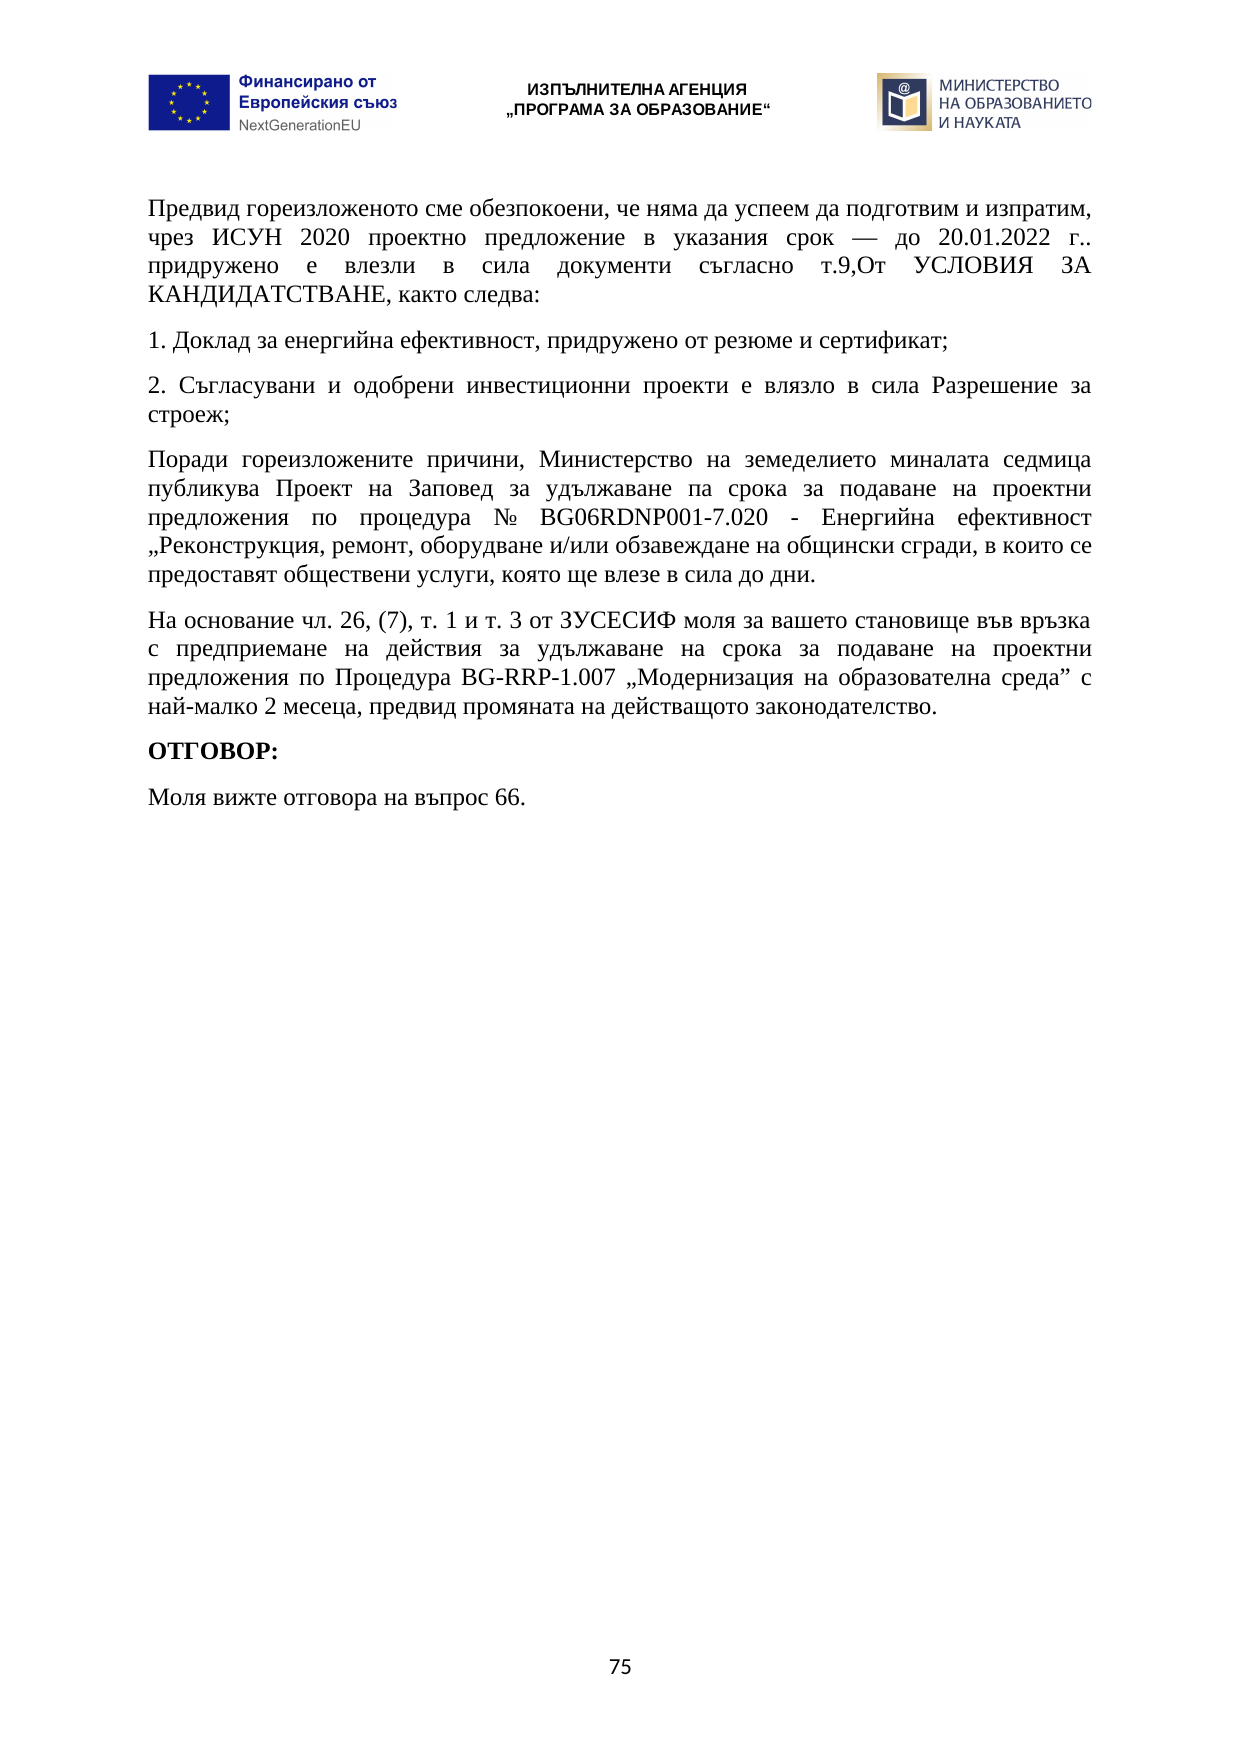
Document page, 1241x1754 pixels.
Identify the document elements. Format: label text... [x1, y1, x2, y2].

text На основание чл. 26, (7), т. 1 и т. 3 от ЗУСЕСИФ моля за вашето становище във връзка с предприемане на действия за удължаване на срока за подаване на проектни предложения по Процедура BG-RRP-1.007 „Модернизация на образователна среда” с най-малко 2 месеца, предвид промяната на действащото законодателство. [148, 605, 1093, 720]
text ОТГОВОР: [148, 736, 1093, 765]
text Предвид гореизложеното сме обезпокоени, че няма да успеем да подготвим и изпратим, чрез ИСУН 2020 проектно предложение в указания срок — до 20.01.2022 г.. придружено е влезли в сила документи съгласно т.9,От УСЛОВИЯ ЗА КАНДИДАТСТВАНЕ, както следва: [148, 193, 1093, 308]
text Поради гореизложените причини, Министерство на земеделието миналата седмица публикува Проект на Заповед за удължаване па срока за подаване на проектни предложения по процедура № BG06RDNP001-7.020 - Енергийна ефективност „Реконструкция, ремонт, оборудване и/или обзавеждане на общински сгради, в които се предоставят обществени услуги, която ще влезе в сила до дни. [148, 444, 1093, 588]
text 1. Доклад за енергийна ефективност, придружено от резюме и сертификат; [148, 325, 1093, 353]
text 2. Съгласувани и одобрени инвестиционни проекти е влязло в сила Разрешение за строеж; [148, 370, 1093, 428]
text Моля вижте отговора на въпрос 66. [148, 782, 1093, 811]
